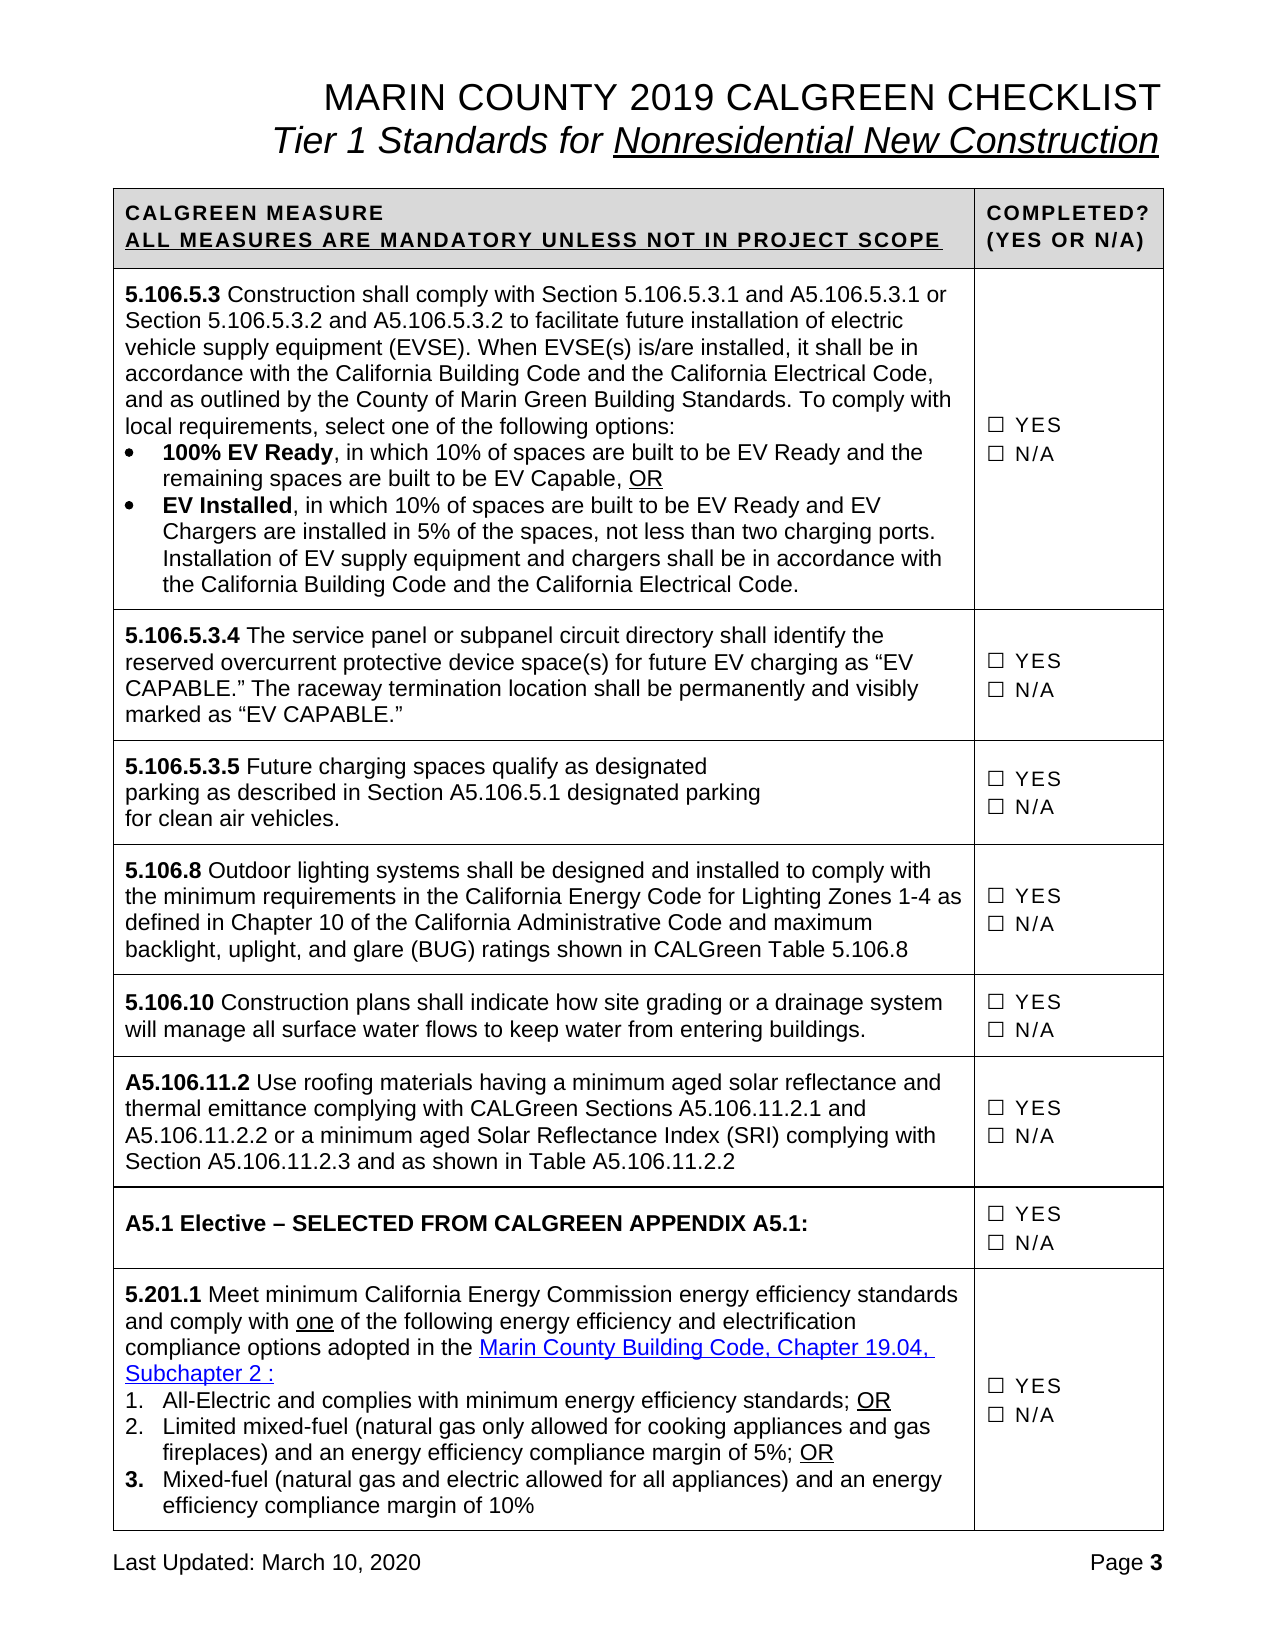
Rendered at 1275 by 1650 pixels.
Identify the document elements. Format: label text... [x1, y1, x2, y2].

table_cell Yes N/A [975, 1269, 1163, 1530]
table_cell A5.1 Elective – SELECTED FROM CALGREEN APPENDIX A5.1: [114, 1188, 974, 1268]
table_cell 5.201.1 Meet minimum California Energy Commission energy efficiency standards and comply with one of the following energy efficiency and electrification compliance options adopted in the Marin County Building Code, Chapter 19.04, Subchapter 2 : All-Electric and complies with minimum energy efficiency standards; OR Limited mixed-fuel (natural gas only allowed for cooking appliances and gas fireplaces) and an energy efficiency compliance margin of 5%; OR Mixed-fuel (natural gas and electric allowed for all appliances) and an energy efficiency compliance margin of 10% [114, 1269, 974, 1530]
table_cell Yes N/A [975, 845, 1163, 974]
table_cell Yes N/A [975, 1188, 1163, 1268]
table_cell Yes N/A [975, 610, 1163, 739]
table_cell 5.106.5.3.5 Future charging spaces qualify as designated parking as described in Section A5.106.5.1 designated parking for clean air vehicles. [114, 741, 974, 844]
table_cell Yes N/A [975, 1057, 1163, 1186]
table_cell Yes N/A [975, 269, 1163, 609]
table_cell 5.106.10 Construction plans shall indicate how site grading or a drainage system will manage all surface water flows to keep water from entering buildings. [114, 975, 974, 1056]
table_cell A5.106.11.2 Use roofing materials having a minimum aged solar reflectance and thermal emittance complying with CALGreen Sections A5.106.11.2.1 and A5.106.11.2.2 or a minimum aged Solar Reflectance Index (SRI) complying with Section A5.106.11.2.3 and as shown in Table A5.106.11.2.2 [114, 1057, 974, 1186]
table_header CALGREEN Measure ALL MEASURES ARE MANDATORY UNLESS NOT IN PROJECT SCOPE [114, 189, 974, 268]
table_cell 5.106.5.3 Construction shall comply with Section 5.106.5.3.1 and A5.106.5.3.1 or Section 5.106.5.3.2 and A5.106.5.3.2 to facilitate future installation of electric vehicle supply equipment (EVSE). When EVSE(s) is/are installed, it shall be in accordance with the California Building Code and the California Electrical Code, and as outlined by the County of Marin Green Building Standards. To comply with local requirements, select one of the following options: 100% EV Ready, in which 10% of spaces are built to be EV Ready and the remaining spaces are built to be EV Capable, OR EV Installed, in which 10% of spaces are built to be EV Ready and EV Chargers are installed in 5% of the spaces, not less than two charging ports. Installation of EV supply equipment and chargers shall be in accordance with the California Building Code and the California Electrical Code. [114, 269, 974, 609]
table_cell 5.106.5.3.4 The service panel or subpanel circuit directory shall identify the reserved overcurrent protective device space(s) for future EV charging as “EV CAPABLE.” The raceway termination location shall be permanently and visibly marked as “EV CAPABLE.” [114, 610, 974, 739]
table_header Completed? (Yes or N/A) [975, 189, 1163, 268]
table_cell Yes N/A [975, 741, 1163, 844]
table_cell Yes N/A [975, 975, 1163, 1056]
table_cell 5.106.8 Outdoor lighting systems shall be designed and installed to comply with the minimum requirements in the California Energy Code for Lighting Zones 1-4 as defined in Chapter 10 of the California Administrative Code and maximum backlight, uplight, and glare (BUG) ratings shown in CALGreen Table 5.106.8 [114, 845, 974, 974]
